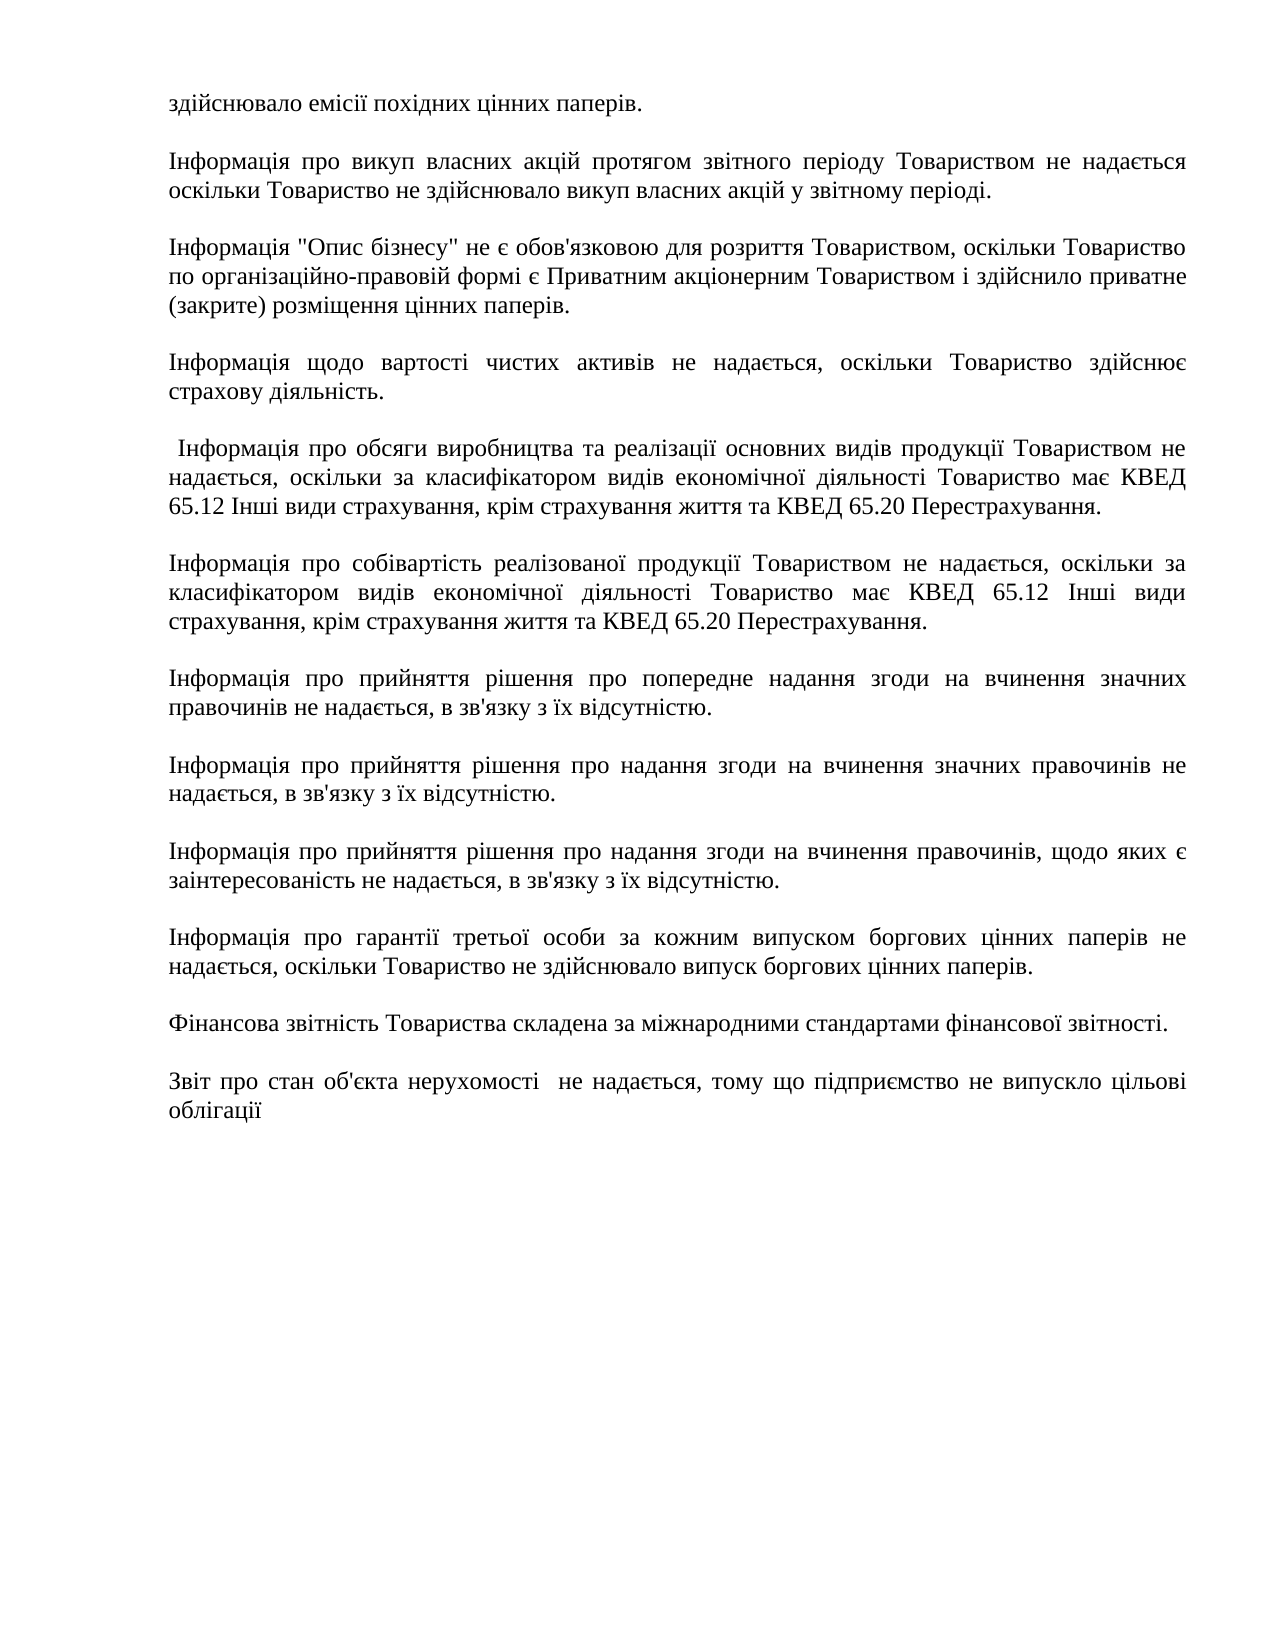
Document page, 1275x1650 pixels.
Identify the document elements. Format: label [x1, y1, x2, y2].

table_cell [157, 89, 1199, 1181]
